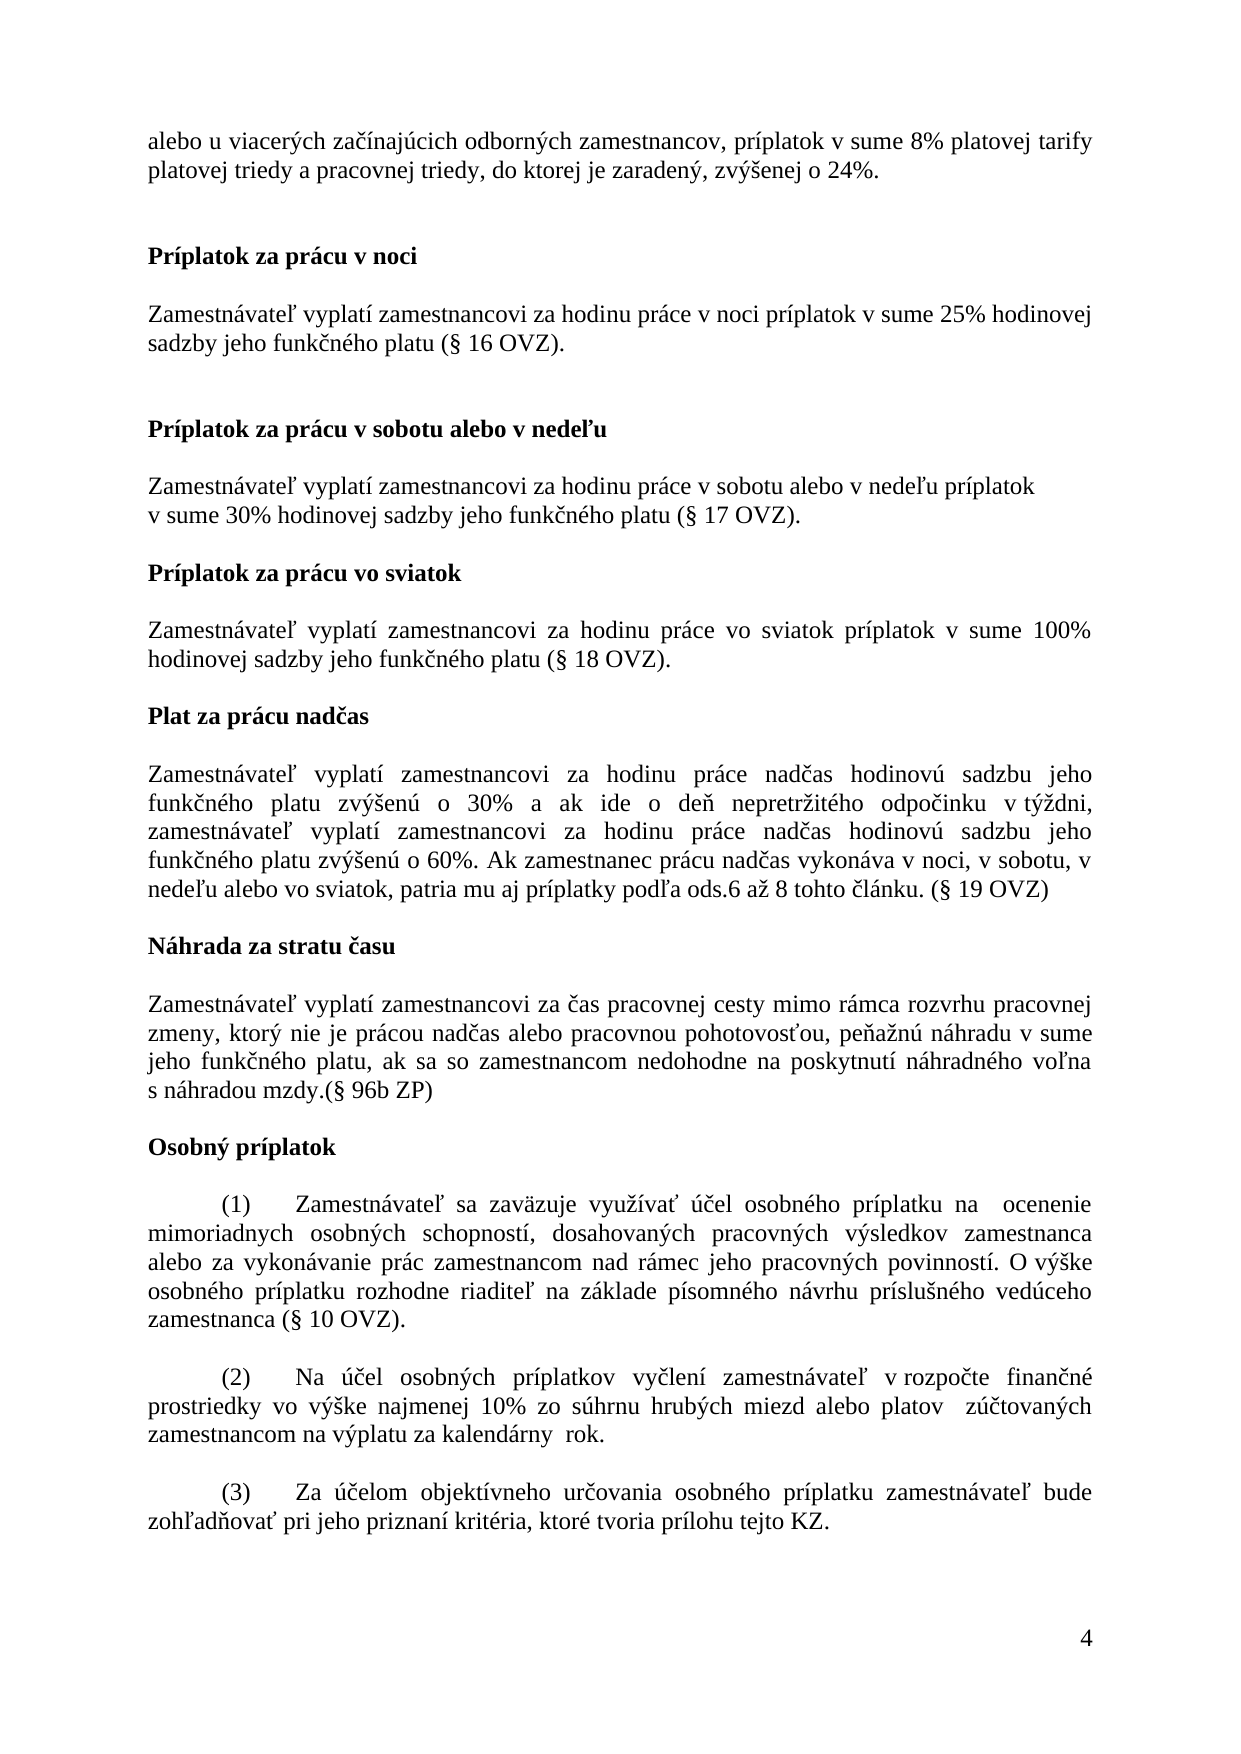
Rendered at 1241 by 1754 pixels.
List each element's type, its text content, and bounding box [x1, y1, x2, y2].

text Náhrada za stratu času [148, 931, 1093, 960]
text v sume 30% hodinovej sadzby jeho funkčného platu (§ 17 OVZ). [148, 500, 1093, 529]
text Zamestnávateľ vyplatí zamestnancovi za čas pracovnej cesty mimo rámca rozvrhu pracovnej zmeny, ktorý nie je prácou nadčas alebo pracovnou pohotovosťou, peňažnú náhradu v sume jeho funkčného platu, ak sa so zamestnancom nedohodne na poskytnutí náhradného voľna s náhradou mzdy.(§ 96b ZP) [148, 989, 1093, 1104]
text Príplatok za prácu vo sviatok [148, 558, 1093, 586]
text Zamestnávateľ vyplatí zamestnancovi za hodinu práce v noci príplatok v sume 25% hodinovej sadzby jeho funkčného platu (§ 16 OVZ). [148, 299, 1093, 356]
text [148, 126, 1093, 184]
text Zamestnávateľ vyplatí zamestnancovi za hodinu práce nadčas hodinovú sadzbu jeho funkčného platu zvýšenú o 30% a ak ide o deň nepretržitého odpočinku v týždni, zamestnávateľ vyplatí zamestnancovi za hodinu práce nadčas hodinovú sadzbu jeho funkčného platu zvýšenú o 60%. Ak zamestnanec prácu nadčas vykonáva v noci, v sobotu, v nedeľu alebo vo sviatok, patria mu aj príplatky podľa ods.6 až 8 tohto článku. (§ 19 OVZ) [148, 759, 1093, 903]
list Za účelom objektívneho určovania osobného príplatku zamestnávateľ bude zohľadňovať pri jeho priznaní kritéria, ktoré tvoria prílohu tejto KZ. [148, 1477, 1093, 1534]
text Zamestnávateľ vyplatí zamestnancovi za hodinu práce v sobotu alebo v nedeľu príplatok [148, 471, 1093, 500]
text Osobný príplatok [148, 1132, 1093, 1161]
text Príplatok za prácu v sobotu alebo v nedeľu [148, 414, 1093, 443]
list Na účel osobných príplatkov vyčlení zamestnávateľ v rozpočte finančné prostriedky vo výške najmenej 10% zo súhrnu hrubých miezd alebo platov zúčtovaných zamestnancom na výplatu za kalendárny rok. [148, 1362, 1093, 1448]
text Zamestnávateľ vyplatí zamestnancovi za hodinu práce vo sviatok príplatok v sume 100% hodinovej sadzby jeho funkčného platu (§ 18 OVZ). [148, 615, 1093, 673]
text Plat za prácu nadčas [148, 701, 1093, 730]
text Príplatok za prácu v noci [148, 241, 1093, 270]
list Zamestnávateľ sa zaväzuje využívať účel osobného príplatku na ocenenie mimoriadnych osobných schopností, dosahovaných pracovných výsledkov zamestnanca alebo za vykonávanie prác zamestnancom nad rámec jeho pracovných povinností. O výške osobného príplatku rozhodne riaditeľ na základe písomného návrhu príslušného vedúceho zamestnanca (§ 10 OVZ). [148, 1189, 1093, 1333]
